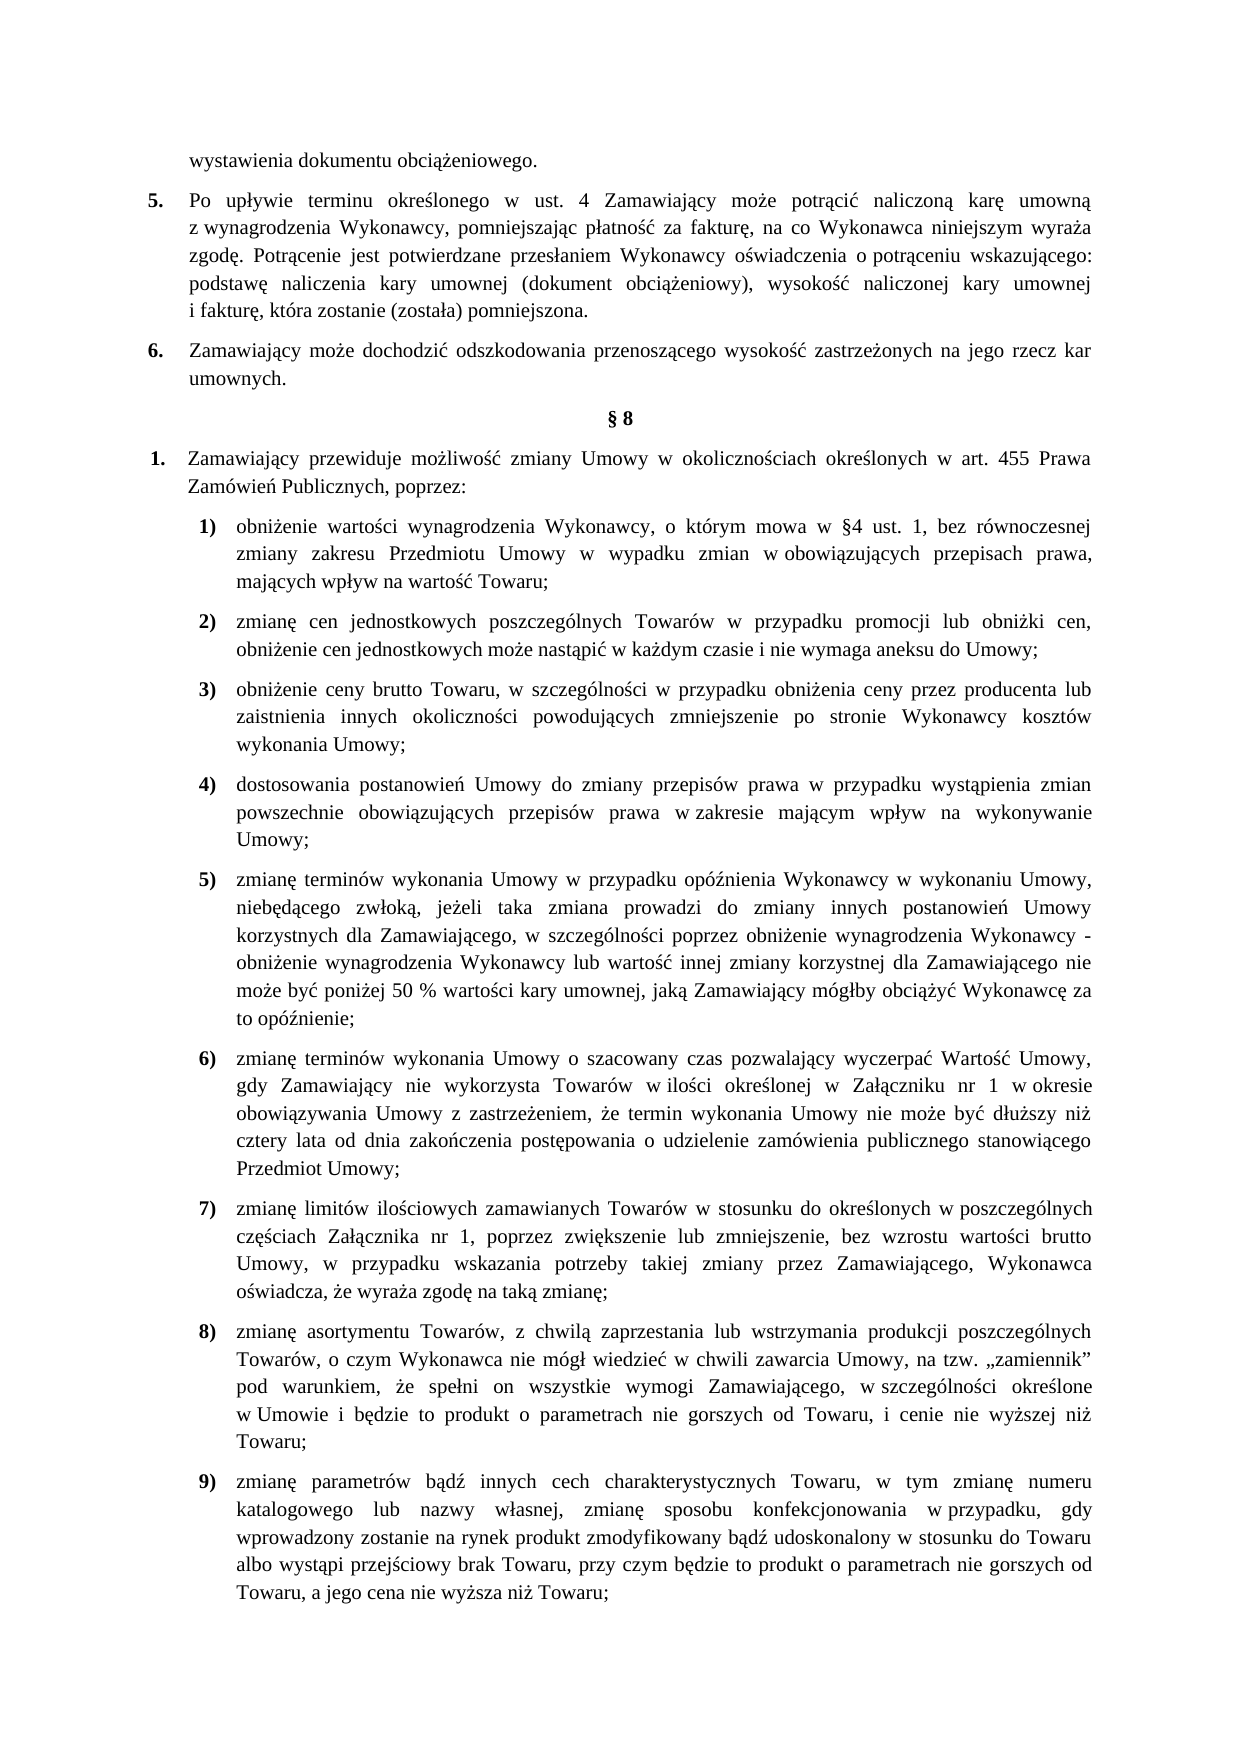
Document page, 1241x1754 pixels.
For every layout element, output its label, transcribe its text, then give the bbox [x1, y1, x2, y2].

list zmianę limitów ilościowych zamawianych Towarów w stosunku do określonych w poszczególnych częściach Załącznika nr 1, poprzez zwiększenie lub zmniejszenie, bez wzrostu wartości brutto Umowy, w przypadku wskazania potrzeby takiej zmiany przez Zamawiającego, Wykonawca oświadcza, że wyraża zgodę na taką zmianę; [199, 1196, 1093, 1303]
list Zamawiający może dochodzić odszkodowania przenoszącego wysokość zastrzeżonych na jego rzecz kar umownych. [148, 338, 1093, 390]
list Zamawiający przewiduje możliwość zmiany Umowy w okolicznościach określonych w art. 455 Prawa Zamówień Publicznych, poprzez: [150, 446, 1093, 498]
list zmianę parametrów bądź innych cech charakterystycznych Towaru, w tym zmianę numeru katalogowego lub nazwy własnej, zmianę sposobu konfekcjonowania w przypadku, gdy wprowadzony zostanie na rynek produkt zmodyfikowany bądź udoskonalony w stosunku do Towaru albo wystąpi przejściowy brak Towaru, przy czym będzie to produkt o parametrach nie gorszych od Towaru, a jego cena nie wyższa niż Towaru; [199, 1469, 1093, 1604]
text § 8 [148, 406, 1093, 430]
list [148, 148, 1093, 172]
list zmianę terminów wykonania Umowy o szacowany czas pozwalający wyczerpać Wartość Umowy, gdy Zamawiający nie wykorzysta Towarów w ilości określonej w Załączniku nr 1 w okresie obowiązywania Umowy z zastrzeżeniem, że termin wykonania Umowy nie może być dłuższy niż cztery lata od dnia zakończenia postępowania o udzielenie zamówienia publicznego stanowiącego Przedmiot Umowy; [199, 1046, 1093, 1180]
list obniżenie wartości wynagrodzenia Wykonawcy, o którym mowa w §4 ust. 1, bez równoczesnej zmiany zakresu Przedmiotu Umowy w wypadku zmian w obowiązujących przepisach prawa, mających wpływ na wartość Towaru; [199, 514, 1093, 593]
list zmianę cen jednostkowych poszczególnych Towarów w przypadku promocji lub obniżki cen, obniżenie cen jednostkowych może nastąpić w każdym czasie i nie wymaga aneksu do Umowy; [199, 609, 1093, 661]
list Po upływie terminu określonego w ust. 4 Zamawiający może potrącić naliczoną karę umowną z wynagrodzenia Wykonawcy, pomniejszając płatność za fakturę, na co Wykonawca niniejszym wyraża zgodę. Potrącenie jest potwierdzane przesłaniem Wykonawcy oświadczenia o potrąceniu wskazującego: podstawę naliczenia kary umownej (dokument obciążeniowy), wysokość naliczonej kary umownej i fakturę, która zostanie (została) pomniejszona. [148, 188, 1093, 322]
list obniżenie ceny brutto Towaru, w szczególności w przypadku obniżenia ceny przez producenta lub zaistnienia innych okoliczności powodujących zmniejszenie po stronie Wykonawcy kosztów wykonania Umowy; [199, 677, 1093, 756]
list dostosowania postanowień Umowy do zmiany przepisów prawa w przypadku wystąpienia zmian powszechnie obowiązujących przepisów prawa w zakresie mającym wpływ na wykonywanie Umowy; [199, 772, 1093, 851]
list zmianę terminów wykonania Umowy w przypadku opóźnienia Wykonawcy w wykonaniu Umowy, niebędącego zwłoką, jeżeli taka zmiana prowadzi do zmiany innych postanowień Umowy korzystnych dla Zamawiającego, w szczególności poprzez obniżenie wynagrodzenia Wykonawcy - obniżenie wynagrodzenia Wykonawcy lub wartość innej zmiany korzystnej dla Zamawiającego nie może być poniżej 50 % wartości kary umownej, jaką Zamawiający mógłby obciążyć Wykonawcę za to opóźnienie; [199, 867, 1093, 1029]
list zmianę asortymentu Towarów, z chwilą zaprzestania lub wstrzymania produkcji poszczególnych Towarów, o czym Wykonawca nie mógł wiedzieć w chwili zawarcia Umowy, na tzw. „zamiennik” pod warunkiem, że spełni on wszystkie wymogi Zamawiającego, w szczególności określone w Umowie i będzie to produkt o parametrach nie gorszych od Towaru, i cenie nie wyższej niż Towaru; [199, 1319, 1093, 1453]
